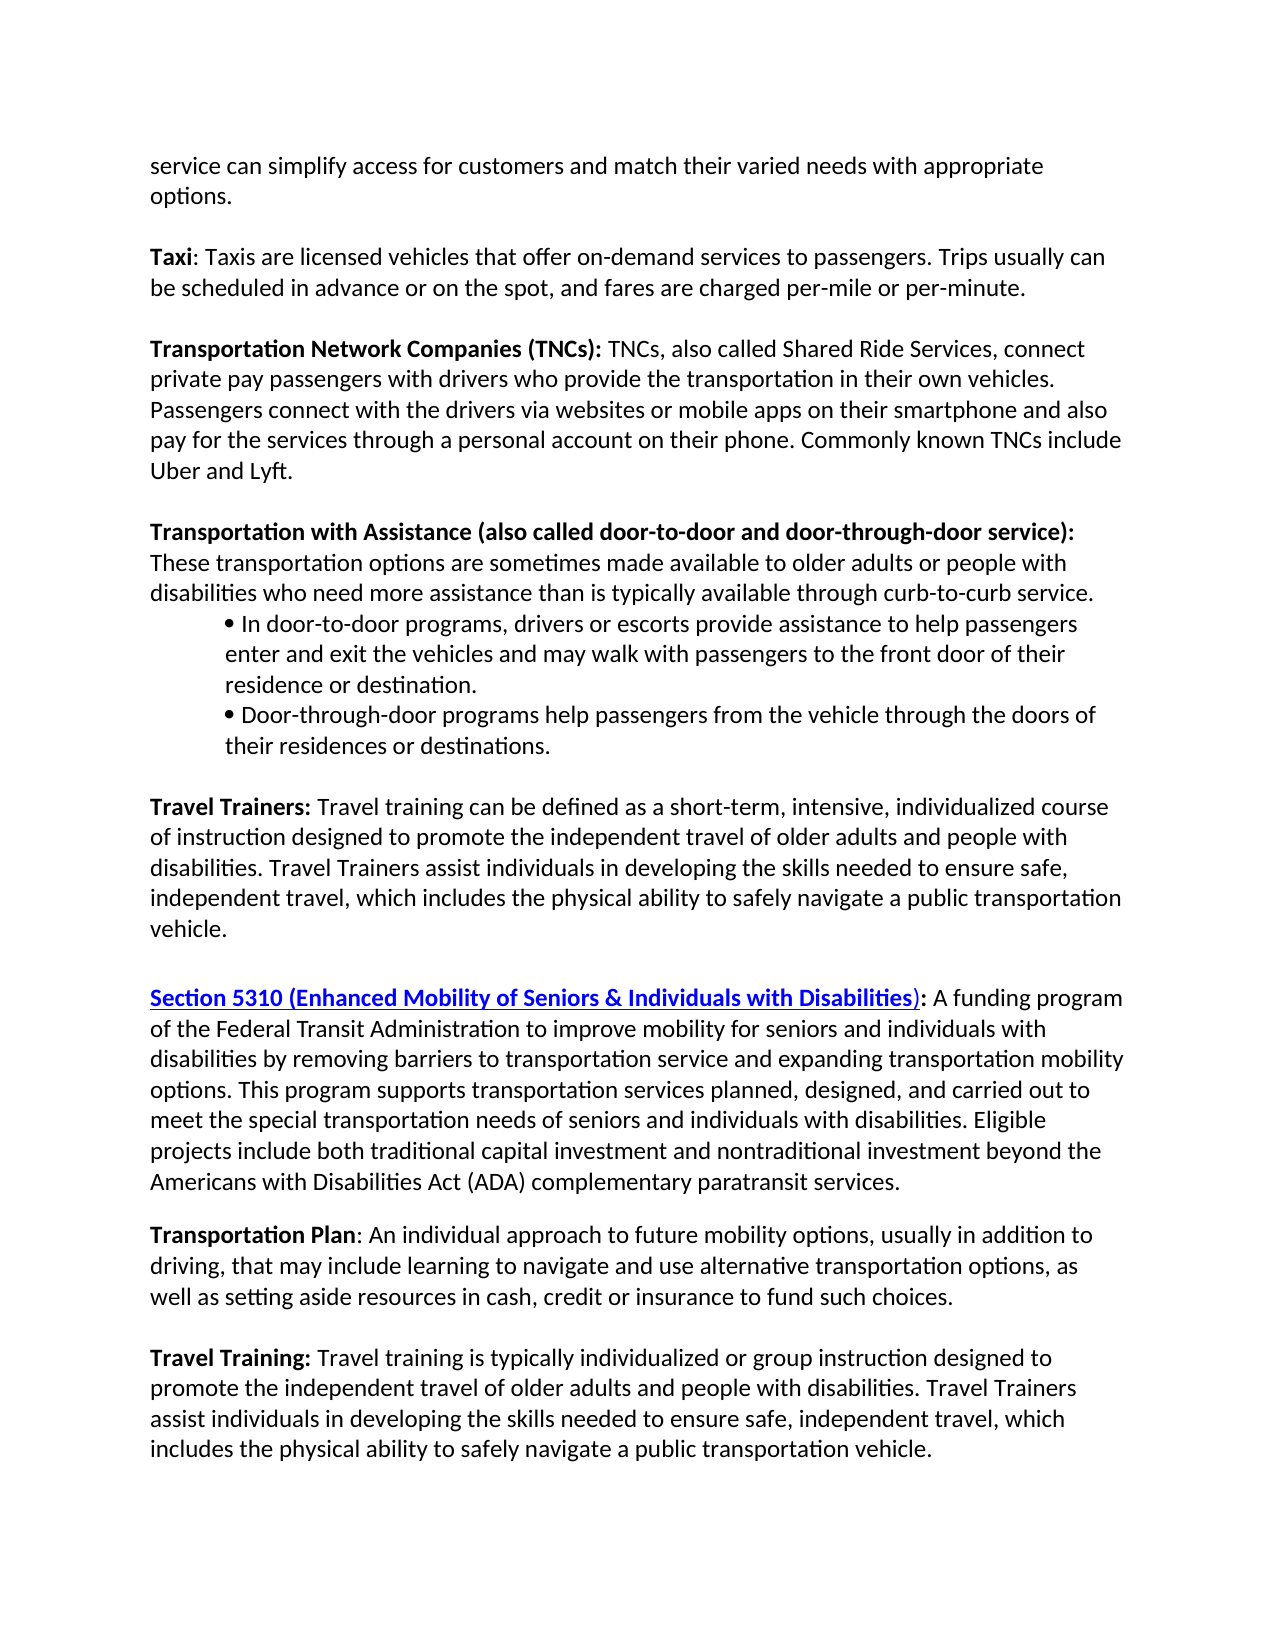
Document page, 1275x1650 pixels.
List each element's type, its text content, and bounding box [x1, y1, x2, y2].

text Transportation Network Companies (TNCs): TNCs, also called Shared Ride Services, connect private pay passengers with drivers who provide the transportation in their own vehicles. Passengers connect with the drivers via websites or mobile apps on their smartphone and also pay for the services through a personal account on their phone. Commonly known TNCs include Uber and Lyft. [150, 333, 1125, 486]
text In door-to-door programs, drivers or escorts provide assistance to help passengers enter and exit the vehicles and may walk with passengers to the front door of their residence or destination. [225, 608, 1125, 699]
text Travel Trainers: Travel training can be defined as a short-term, intensive, individualized course of instruction designed to promote the independent travel of older adults and people with disabilities. Travel Trainers assist individuals in developing the skills needed to ensure safe, independent travel, which includes the physical ability to safely navigate a public transportation vehicle. [150, 791, 1125, 943]
subtitle Section 5310 (Enhanced Mobility of Seniors & Individuals with Disabilities): A funding program of the Federal Transit Administration to improve mobility for seniors and individuals with disabilities by removing barriers to transportation service and expanding transportation mobility options. This program supports transportation services planned, designed, and carried out to meet the special transportation needs of seniors and individuals with disabilities. Eligible projects include both traditional capital investment and nontraditional investment beyond the Americans with Disabilities Act (ADA) complementary paratransit services. [150, 983, 1125, 1196]
text Taxi: Taxis are licensed vehicles that offer on-demand services to passengers. Trips usually can be scheduled in advance or on the spot, and fares are charged per-mile or per-minute. [150, 242, 1125, 303]
text Door-through-door programs help passengers from the vehicle through the doors of their residences or destinations. [225, 699, 1125, 760]
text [150, 150, 1125, 211]
text Travel Training: Travel training is typically individualized or group instruction designed to promote the independent travel of older adults and people with disabilities. Travel Trainers assist individuals in developing the skills needed to ensure safe, independent travel, which includes the physical ability to safely navigate a public transportation vehicle. [150, 1342, 1125, 1464]
text Transportation with Assistance (also called door-to-door and door-through-door service): These transportation options are sometimes made available to older adults or people with disabilities who need more assistance than is typically available through curb-to-curb service. [150, 516, 1125, 608]
text Transportation Plan: An individual approach to future mobility options, usually in addition to driving, that may include learning to navigate and use alternative transportation options, as well as setting aside resources in cash, credit or insurance to fund such choices. [150, 1220, 1125, 1311]
